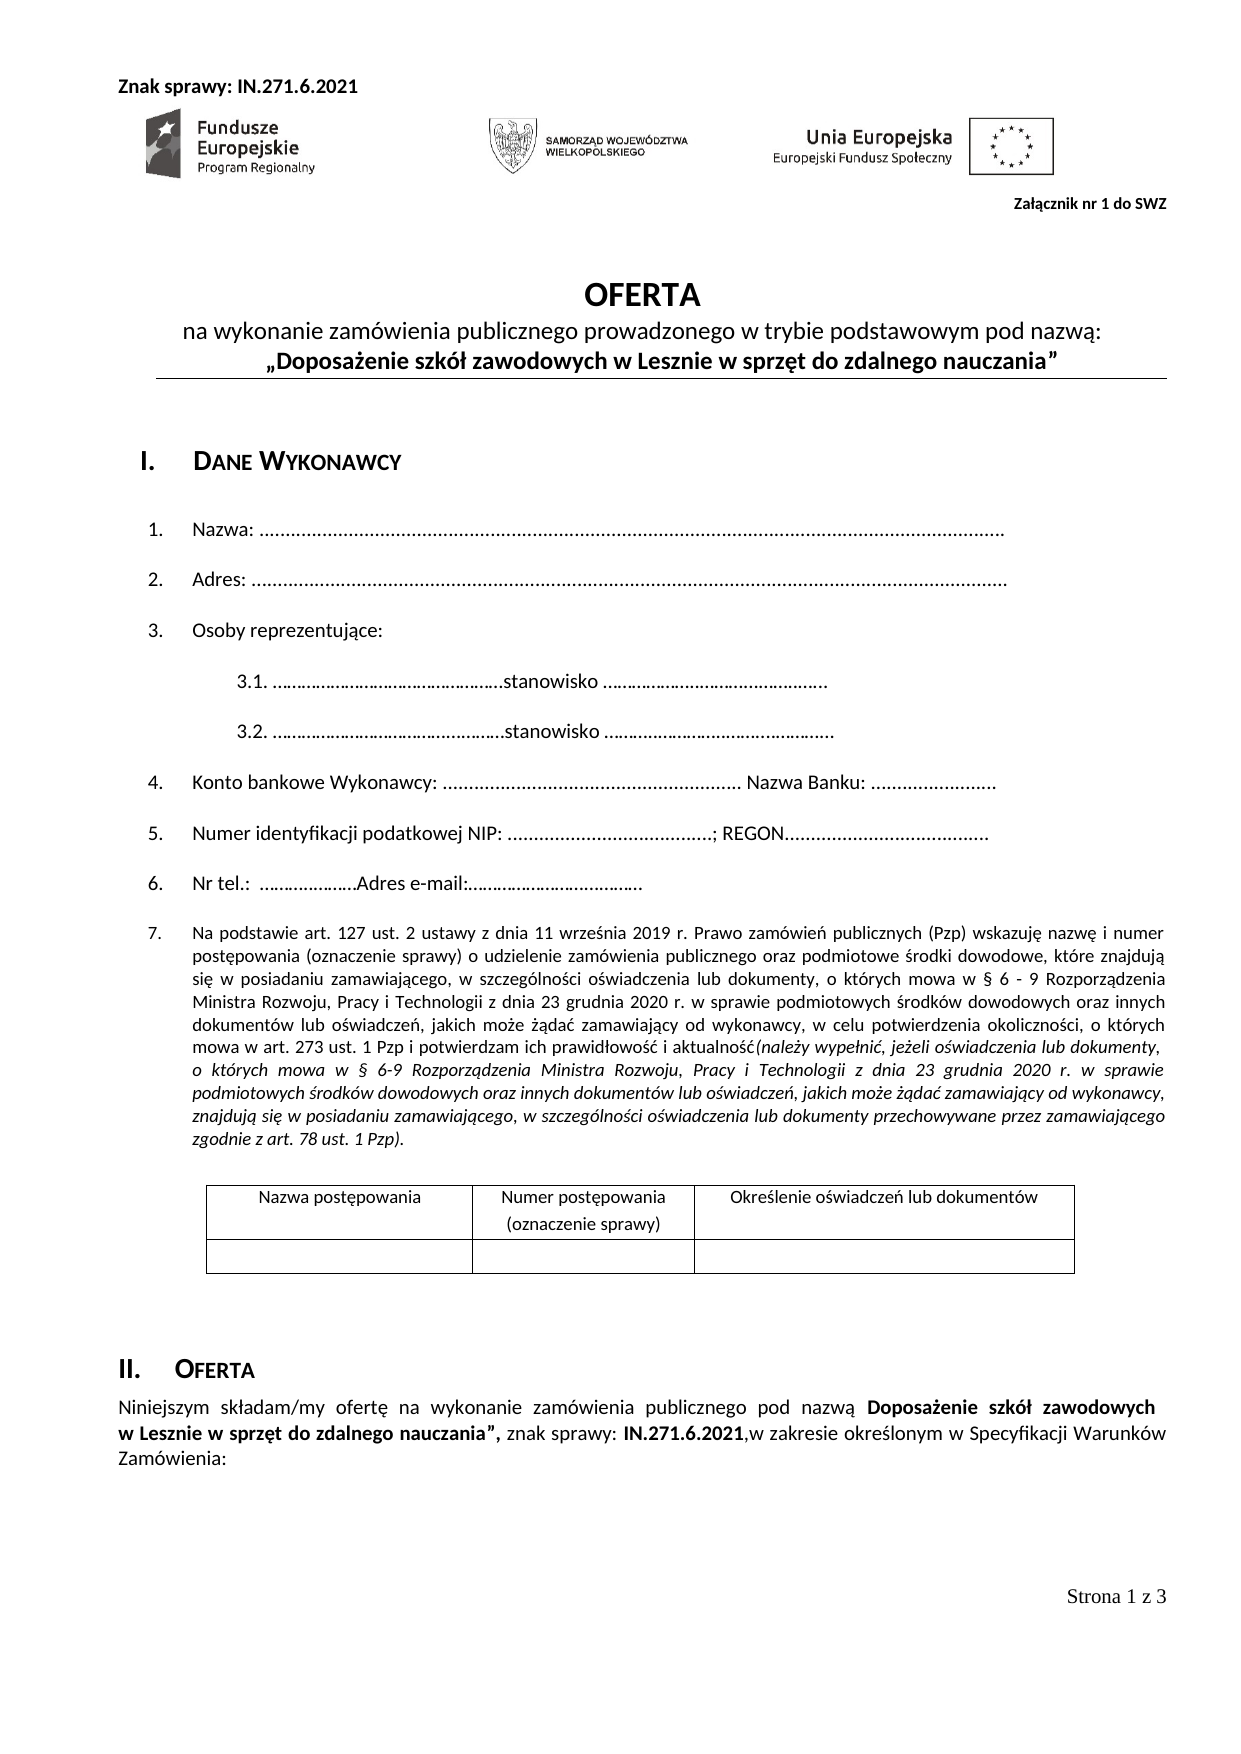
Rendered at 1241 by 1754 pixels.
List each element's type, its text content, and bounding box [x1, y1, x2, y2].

text 3.2. ………………………………...………stanowisko ………..…………..……....………... [236, 718, 1167, 744]
text II. Oferta [118, 1350, 1167, 1386]
list Nazwa: .............................................................................................................................................. [148, 516, 1078, 541]
table_header Numer postępowania (oznaczenie sprawy) [473, 1186, 694, 1238]
list Adres: ................................................................................................................................................ [148, 567, 1167, 592]
table_cell [207, 1240, 472, 1273]
list Numer identyfikacji podatkowej NIP: .......................................; REGON....................................... [148, 820, 1167, 845]
table_cell [473, 1240, 694, 1273]
text 3.1. …………………………………………stanowisko ………………..………...……..…... [236, 668, 1167, 693]
table_header Nazwa postępowania [207, 1186, 472, 1238]
text Niniejszym składam/my ofertę na wykonanie zamówienia publicznego pod nazwą Doposażenie szkół zawodowych w Lesznie w sprzęt do zdalnego nauczania”, znak sprawy: IN.271.6.2021,w zakresie określonym w Specyfikacji Warunków Zamówienia: [118, 1394, 1167, 1471]
list Dane Wykonawcy [156, 442, 1167, 478]
list Osoby reprezentujące: [148, 617, 1167, 643]
picture [127, 99, 1072, 193]
text na wykonanie zamówienia publicznego prowadzonego w trybie podstawowym pod nazwą: [118, 315, 1167, 346]
list Na podstawie art. 127 ust. 2 ustawy z dnia 11 września 2019 r. Prawo zamówień publicznych (Pzp) wskazuję nazwę i numer postępowania (oznaczenie sprawy) o udzielenie zamówienia publicznego oraz podmiotowe środki dowodowe, które znajdują się w posiadaniu zamawiającego, w szczególności oświadczenia lub dokumenty, o których mowa w § 6 - 9 Rozporządzenia Ministra Rozwoju, Pracy i Technologii z dnia 23 grudnia 2020 r. w sprawie podmiotowych środków dowodowych oraz innych dokumentów lub oświadczeń, jakich może żądać zamawiający od wykonawcy, w celu potwierdzenia okoliczności, o których mowa w art. 273 ust. 1 Pzp i potwierdzam ich prawidłowość i aktualność(należy wypełnić, jeżeli oświadczenia lub dokumenty, o których mowa w § 6-9 Rozporządzenia Ministra Rozwoju, Pracy i Technologii z dnia 23 grudnia 2020 r. w sprawie podmiotowych środków dowodowych oraz innych dokumentów lub oświadczeń, jakich może żądać zamawiający od wykonawcy, znajdują się w posiadaniu zamawiającego, w szczególności oświadczenia lub dokumenty przechowywane przez zamawiającego zgodnie z art. 78 ust. 1 Pzp). [148, 921, 1167, 1150]
text OFERTA [118, 272, 1167, 315]
text „Doposażenie szkół zawodowych w Lesznie w sprzęt do zdalnego nauczania” [156, 346, 1167, 378]
list Konto bankowe Wykonawcy: ......................................................... Nazwa Banku: ........................ [148, 769, 1167, 794]
text Załącznik nr 1 do SWZ [782, 193, 1167, 228]
table_header Określenie oświadczeń lub dokumentów [695, 1186, 1074, 1238]
list Nr tel.: ………..………Adres e-mail:……………………...……… [148, 870, 1167, 896]
table_cell [695, 1240, 1074, 1273]
